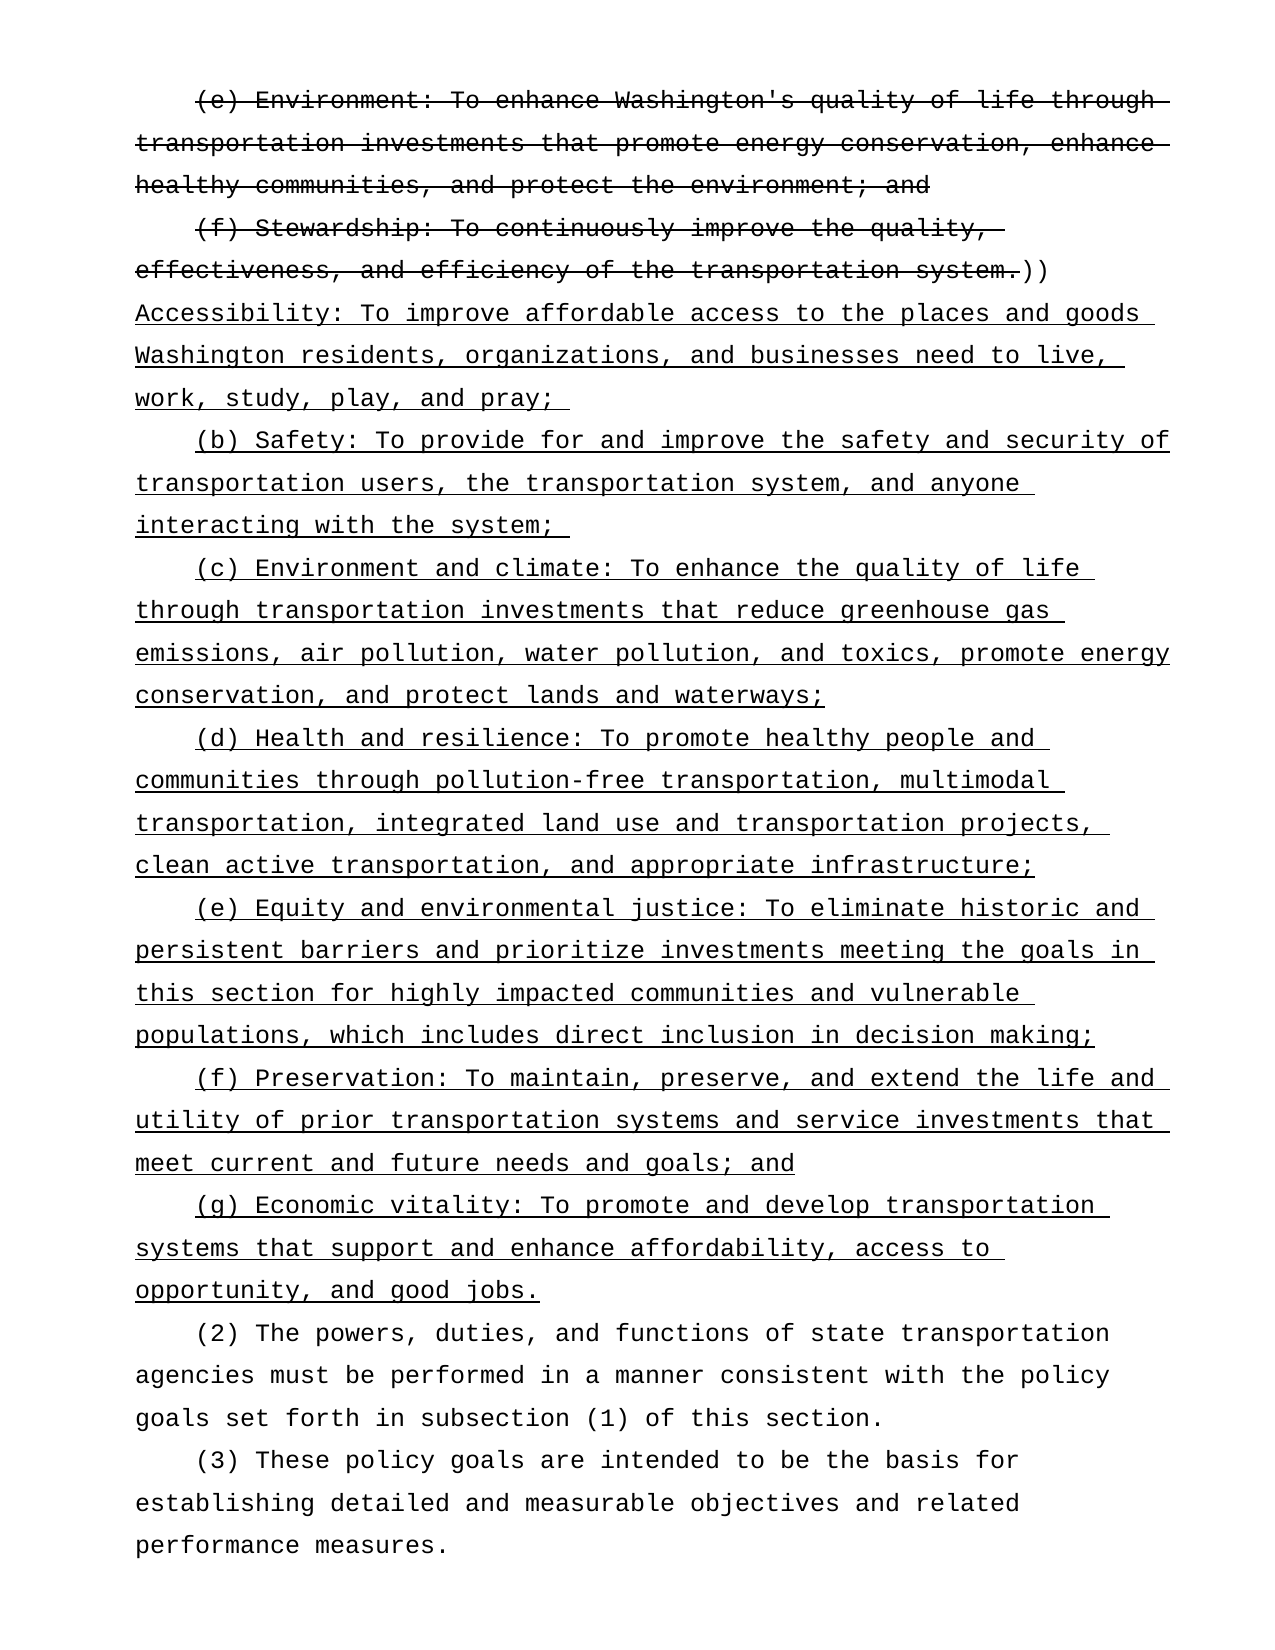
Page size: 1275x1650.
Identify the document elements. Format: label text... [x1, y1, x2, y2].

text (c) Environment and climate: To enhance the quality of life through transportation investments that reduce greenhouse gas emissions, air pollution, water pollution, and toxics, promote energy conservation, and protect lands and waterways; [135, 542, 1170, 664]
text (3) These policy goals are intended to be the basis for establishing detailed and measurable objectives and related performance measures. [135, 1435, 1170, 1562]
text (b) Safety: To provide for and improve the safety and security of transportation users, the transportation system, and anyone interacting with the system; [135, 415, 1170, 542]
text (c) Environment and climate: To enhance the quality of life through transportation investments that reduce greenhouse gas emissions, air pollution, water pollution, and toxics, promote energy conservation, and protect lands and waterways; [135, 665, 1170, 712]
text (f) Preservation: To maintain, preserve, and extend the life and utility of prior transportation systems and service investments that meet current and future needs and goals; and [135, 1052, 1170, 1131]
text (f) Stewardship: To continuously improve the quality, effectiveness, and efficiency of the transportation system.)) Accessibility: To improve affordable access to the places and goods Washington residents, organizations, and businesses need to live, work, study, play, and pray; [135, 202, 1170, 415]
text (2) The powers, duties, and functions of state transportation agencies must be performed in a manner consistent with the policy goals set forth in subsection (1) of this section. [135, 1307, 1170, 1435]
text (g) Economic vitality: To promote and develop transportation systems that support and enhance affordability, access to opportunity, and good jobs. [135, 1180, 1170, 1307]
text (e) Equity and environmental justice: To eliminate historic and persistent barriers and prioritize investments meeting the goals in this section for highly impacted communities and vulnerable populations, which includes direct inclusion in decision making; [135, 882, 1170, 1052]
text (e) Environment: To enhance Washington's quality of life through transportation investments that promote energy conservation, enhance healthy communities, and protect the environment; and [135, 75, 1170, 144]
text (e) Environment: To enhance Washington's quality of life through transportation investments that promote energy conservation, enhance healthy communities, and protect the environment; and [135, 146, 1170, 202]
text (d) Health and resilience: To promote healthy people and communities through pollution-free transportation, multimodal transportation, integrated land use and transportation projects, clean active transportation, and appropriate infrastructure; [135, 712, 1170, 882]
text (f) Preservation: To maintain, preserve, and extend the life and utility of prior transportation systems and service investments that meet current and future needs and goals; and [135, 1133, 1170, 1180]
